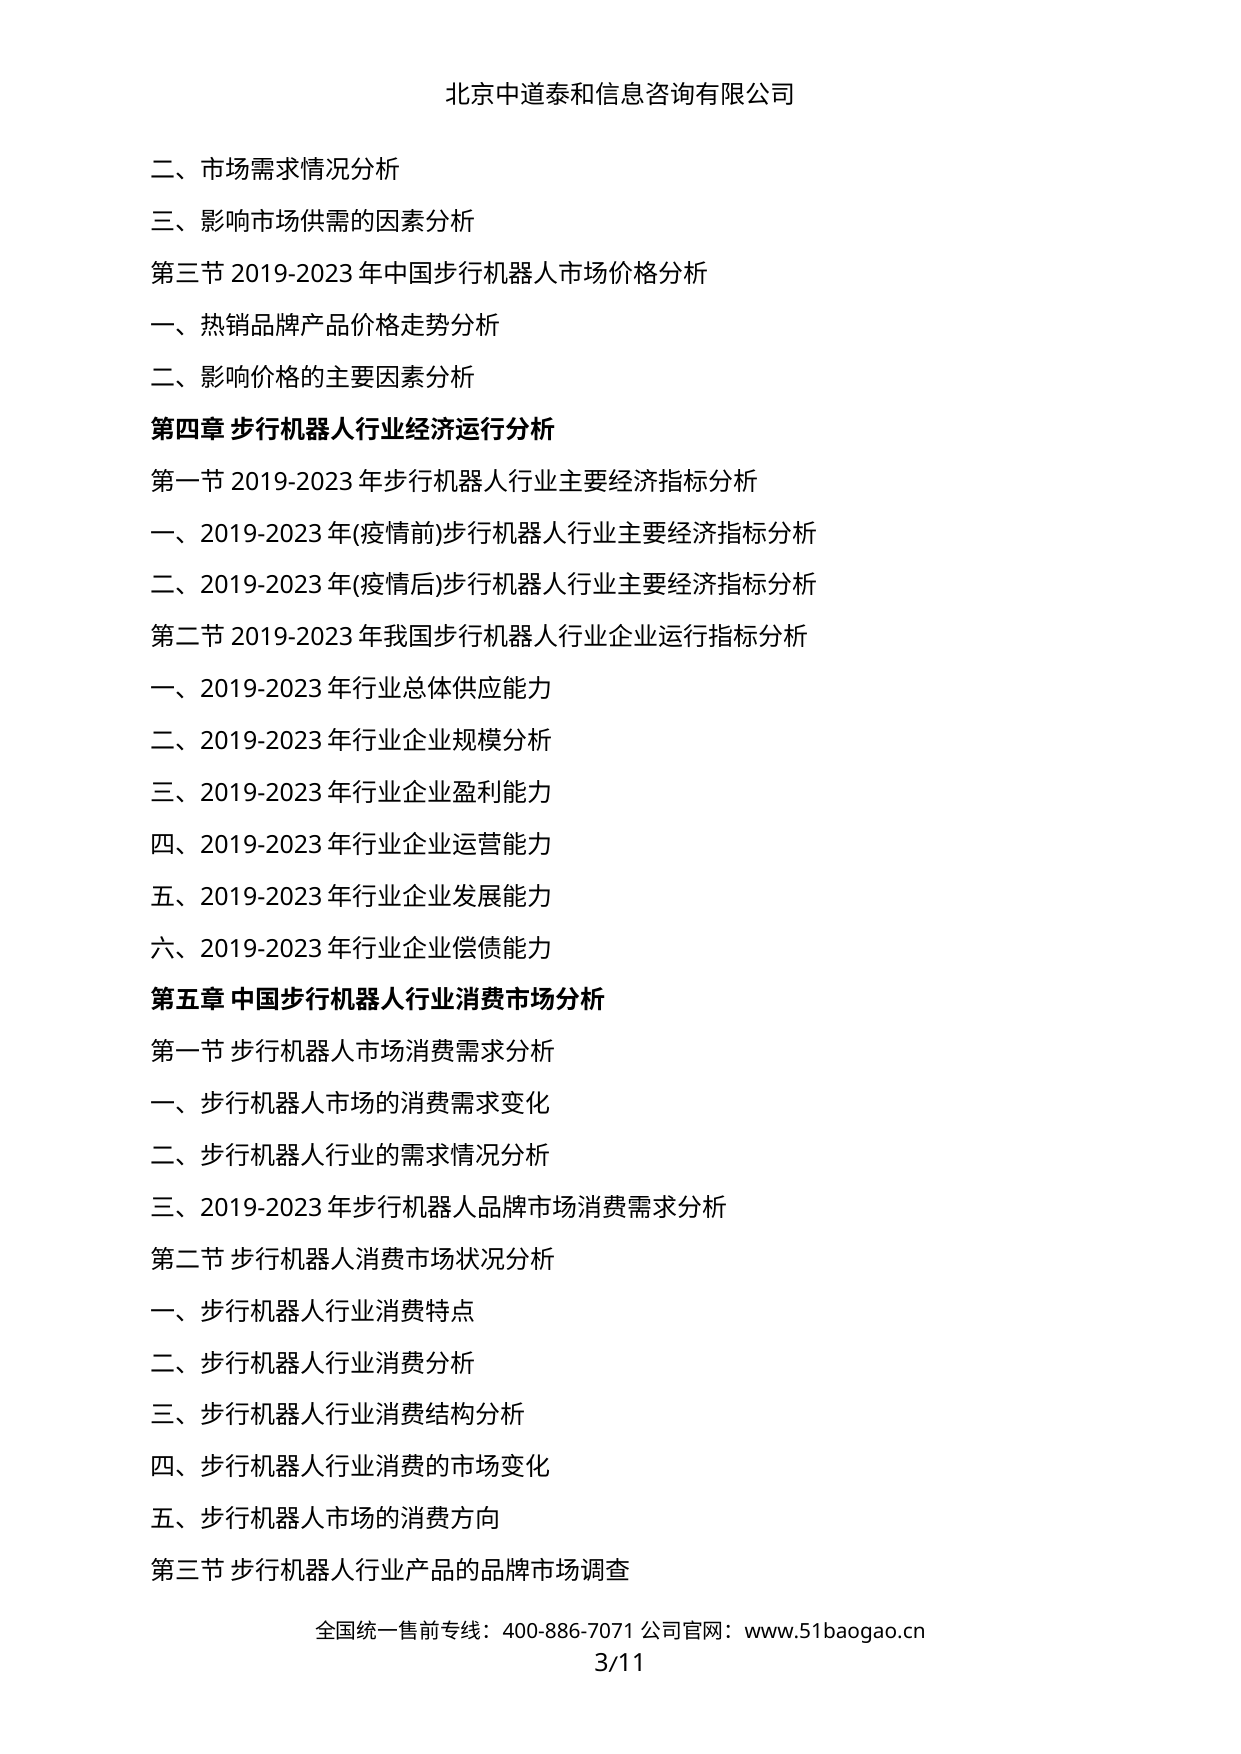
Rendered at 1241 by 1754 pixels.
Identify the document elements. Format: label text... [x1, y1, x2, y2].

text 第一节 2019-2023年步行机器人行业主要经济指标分析 [150, 461, 1090, 497]
text 二、步行机器人行业的需求情况分析 [150, 1136, 1090, 1172]
text 三、步行机器人行业消费结构分析 [150, 1395, 1090, 1431]
text 四、2019-2023年行业企业运营能力 [150, 824, 1090, 861]
text 一、2019-2023年(疫情前)步行机器人行业主要经济指标分析 [150, 513, 1090, 549]
text 二、2019-2023年(疫情后)步行机器人行业主要经济指标分析 [150, 565, 1090, 601]
text 六、2019-2023年行业企业偿债能力 [150, 928, 1090, 964]
text 三、2019-2023年步行机器人品牌市场消费需求分析 [150, 1187, 1090, 1224]
text 二、影响价格的主要因素分析 [150, 357, 1090, 394]
text 一、步行机器人市场的消费需求变化 [150, 1084, 1090, 1120]
text 第二节 步行机器人消费市场状况分析 [150, 1239, 1090, 1276]
text 第三节 2019-2023年中国步行机器人市场价格分析 [150, 254, 1090, 290]
text 三、2019-2023年行业企业盈利能力 [150, 772, 1090, 809]
text 一、2019-2023年行业总体供应能力 [150, 669, 1090, 705]
text 五、步行机器人市场的消费方向 [150, 1499, 1090, 1535]
text 一、热销品牌产品价格走势分析 [150, 306, 1090, 342]
text 二、2019-2023年行业企业规模分析 [150, 721, 1090, 757]
text 五、2019-2023年行业企业发展能力 [150, 876, 1090, 912]
text 二、步行机器人行业消费分析 [150, 1343, 1090, 1379]
text 第二节 2019-2023年我国步行机器人行业企业运行指标分析 [150, 617, 1090, 653]
text 二、市场需求情况分析 [150, 150, 1090, 186]
text 第四章 步行机器人行业经济运行分析 [150, 409, 1090, 446]
text 第三节 步行机器人行业产品的品牌市场调查 [150, 1551, 1090, 1587]
text 三、影响市场供需的因素分析 [150, 202, 1090, 238]
text 第一节 步行机器人市场消费需求分析 [150, 1032, 1090, 1068]
text 四、步行机器人行业消费的市场变化 [150, 1447, 1090, 1483]
text 一、步行机器人行业消费特点 [150, 1291, 1090, 1327]
text 第五章 中国步行机器人行业消费市场分析 [150, 980, 1090, 1016]
